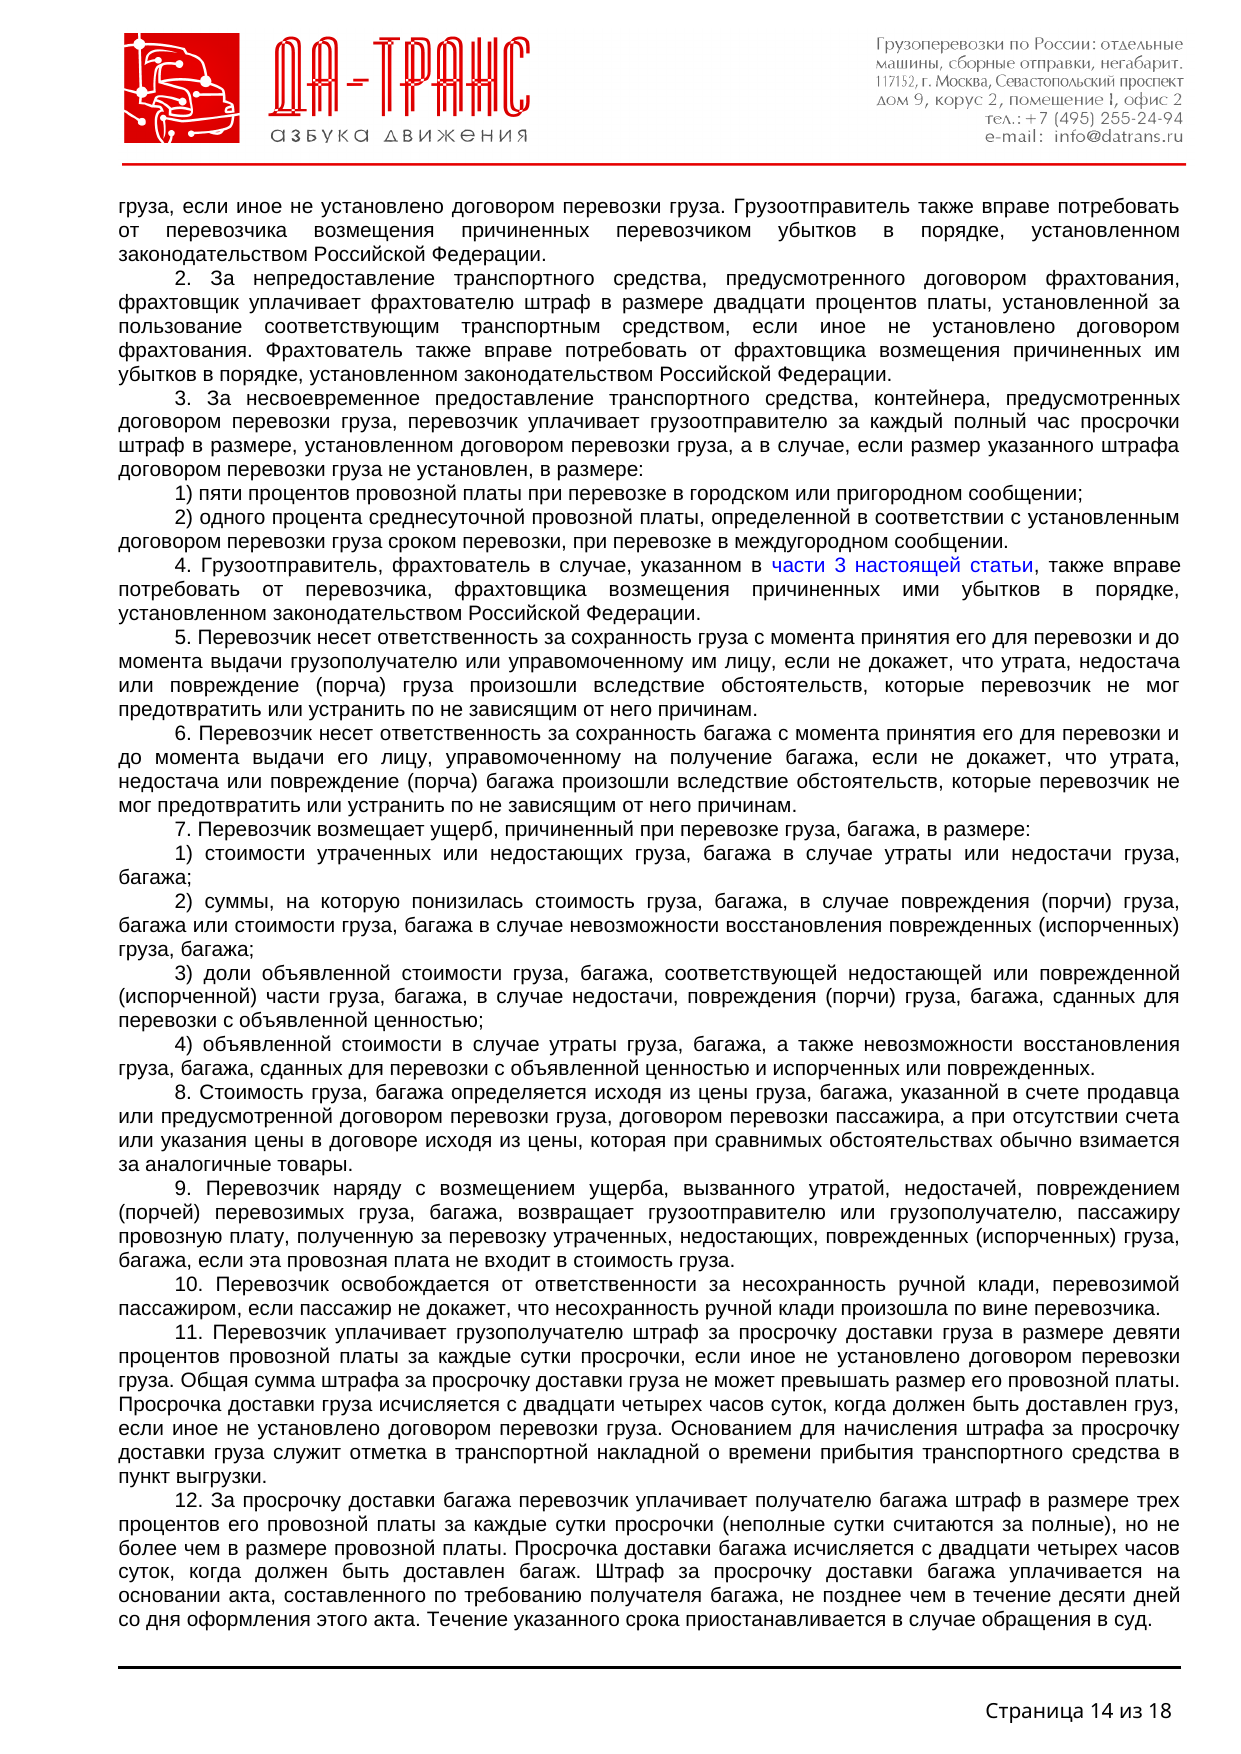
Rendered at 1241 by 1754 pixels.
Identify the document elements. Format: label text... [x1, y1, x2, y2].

text 4) объявленной стоимости в случае утраты груза, багажа, а также невозможности восстановления груза, багажа, сданных для перевозки с объявленной ценностью и испорченных или поврежденных. [118, 1032, 1181, 1080]
text 1) стоимости утраченных или недостающих груза, багажа в случае утраты или недостачи груза, багажа; [118, 841, 1181, 888]
text 1) пяти процентов провозной платы при перевозке в городском или пригородном сообщении; [118, 481, 1181, 505]
text 2) одного процента среднесуточной провозной платы, определенной в соответствии с установленным договором перевозки груза сроком перевозки, при перевозке в междугородном сообщении. [118, 505, 1181, 553]
text 8. Стоимость груза, багажа определяется исходя из цены груза, багажа, указанной в счете продавца или предусмотренной договором перевозки груза, договором перевозки пассажира, а при отсутствии счета или указания цены в договоре исходя из цены, которая при сравнимых обстоятельствах обычно взимается за аналогичные товары. [118, 1080, 1181, 1176]
text 12. За просрочку доставки багажа перевозчик уплачивает получателю багажа штраф в размере трех процентов его провозной платы за каждые сутки просрочки (неполные сутки считаются за полные), но не более чем в размере провозной платы. Просрочка доставки багажа исчисляется с двадцати четырех часов суток, когда должен быть доставлен багаж. Штраф за просрочку доставки багажа уплачивается на основании акта, составленного по требованию получателя багажа, не позднее чем в течение десяти дней со дня оформления этого акта. Течение указанного срока приостанавливается в случае обращения в суд. [118, 1487, 1181, 1631]
text 2. За непредоставление транспортного средства, предусмотренного договором фрахтования, фрахтовщик уплачивает фрахтователю штраф в размере двадцати процентов платы, установленной за пользование соответствующим транспортным средством, если иное не установлено договором фрахтования. Фрахтователь также вправе потребовать от фрахтовщика возмещения причиненных им убытков в порядке, установленном законодательством Российской Федерации. [118, 266, 1181, 385]
text 5. Перевозчик несет ответственность за сохранность груза с момента принятия его для перевозки и до момента выдачи грузополучателю или управомоченному им лицу, если не докажет, что утрата, недостача или повреждение (порча) груза произошли вследствие обстоятельств, которые перевозчик не мог предотвратить или устранить по не зависящим от него причинам. [118, 625, 1181, 721]
picture [118, 28, 1196, 166]
text 6. Перевозчик несет ответственность за сохранность багажа с момента принятия его для перевозки и до момента выдачи его лицу, управомоченному на получение багажа, если не докажет, что утрата, недостача или повреждение (порча) багажа произошли вследствие обстоятельств, которые перевозчик не мог предотвратить или устранить по не зависящим от него причинам. [118, 721, 1181, 817]
text 9. Перевозчик наряду с возмещением ущерба, вызванного утратой, недостачей, повреждением (порчей) перевозимых груза, багажа, возвращает грузоотправителю или грузополучателю, пассажиру провозную плату, полученную за перевозку утраченных, недостающих, поврежденных (испорченных) груза, багажа, если эта провозная плата не входит в стоимость груза. [118, 1176, 1181, 1272]
text 7. Перевозчик возмещает ущерб, причиненный при перевозке груза, багажа, в размере: [118, 817, 1181, 841]
text 10. Перевозчик освобождается от ответственности за несохранность ручной клади, перевозимой пассажиром, если пассажир не докажет, что несохранность ручной клади произошла по вине перевозчика. [118, 1272, 1181, 1320]
text 3) доли объявленной стоимости груза, багажа, соответствующей недостающей или поврежденной (испорченной) части груза, багажа, в случае недостачи, повреждения (порчи) груза, багажа, сданных для перевозки с объявленной ценностью; [118, 960, 1181, 1032]
text 2) суммы, на которую понизилась стоимость груза, багажа, в случае повреждения (порчи) груза, багажа или стоимости груза, багажа в случае невозможности восстановления поврежденных (испорченных) груза, багажа; [118, 888, 1181, 960]
text 11. Перевозчик уплачивает грузополучателю штраф за просрочку доставки груза в размере девяти процентов провозной платы за каждые сутки просрочки, если иное не установлено договором перевозки груза. Общая сумма штрафа за просрочку доставки груза не может превышать размер его провозной платы. Просрочка доставки груза исчисляется с двадцати четырех часов суток, когда должен быть доставлен груз, если иное не установлено договором перевозки груза. Основанием для начисления штрафа за просрочку доставки груза служит отметка в транспортной накладной о времени прибытия транспортного средства в пункт выгрузки. [118, 1320, 1181, 1487]
text 4. Грузоотправитель, фрахтователь в случае, указанном в части 3 настоящей статьи, также вправе потребовать от перевозчика, фрахтовщика возмещения причиненных ими убытков в порядке, установленном законодательством Российской Федерации. [118, 553, 1181, 625]
text 3. За несвоевременное предоставление транспортного средства, контейнера, предусмотренных договором перевозки груза, перевозчик уплачивает грузоотправителю за каждый полный час просрочки штраф в размере, установленном договором перевозки груза, а в случае, если размер указанного штрафа договором перевозки груза не установлен, в размере: [118, 385, 1181, 481]
